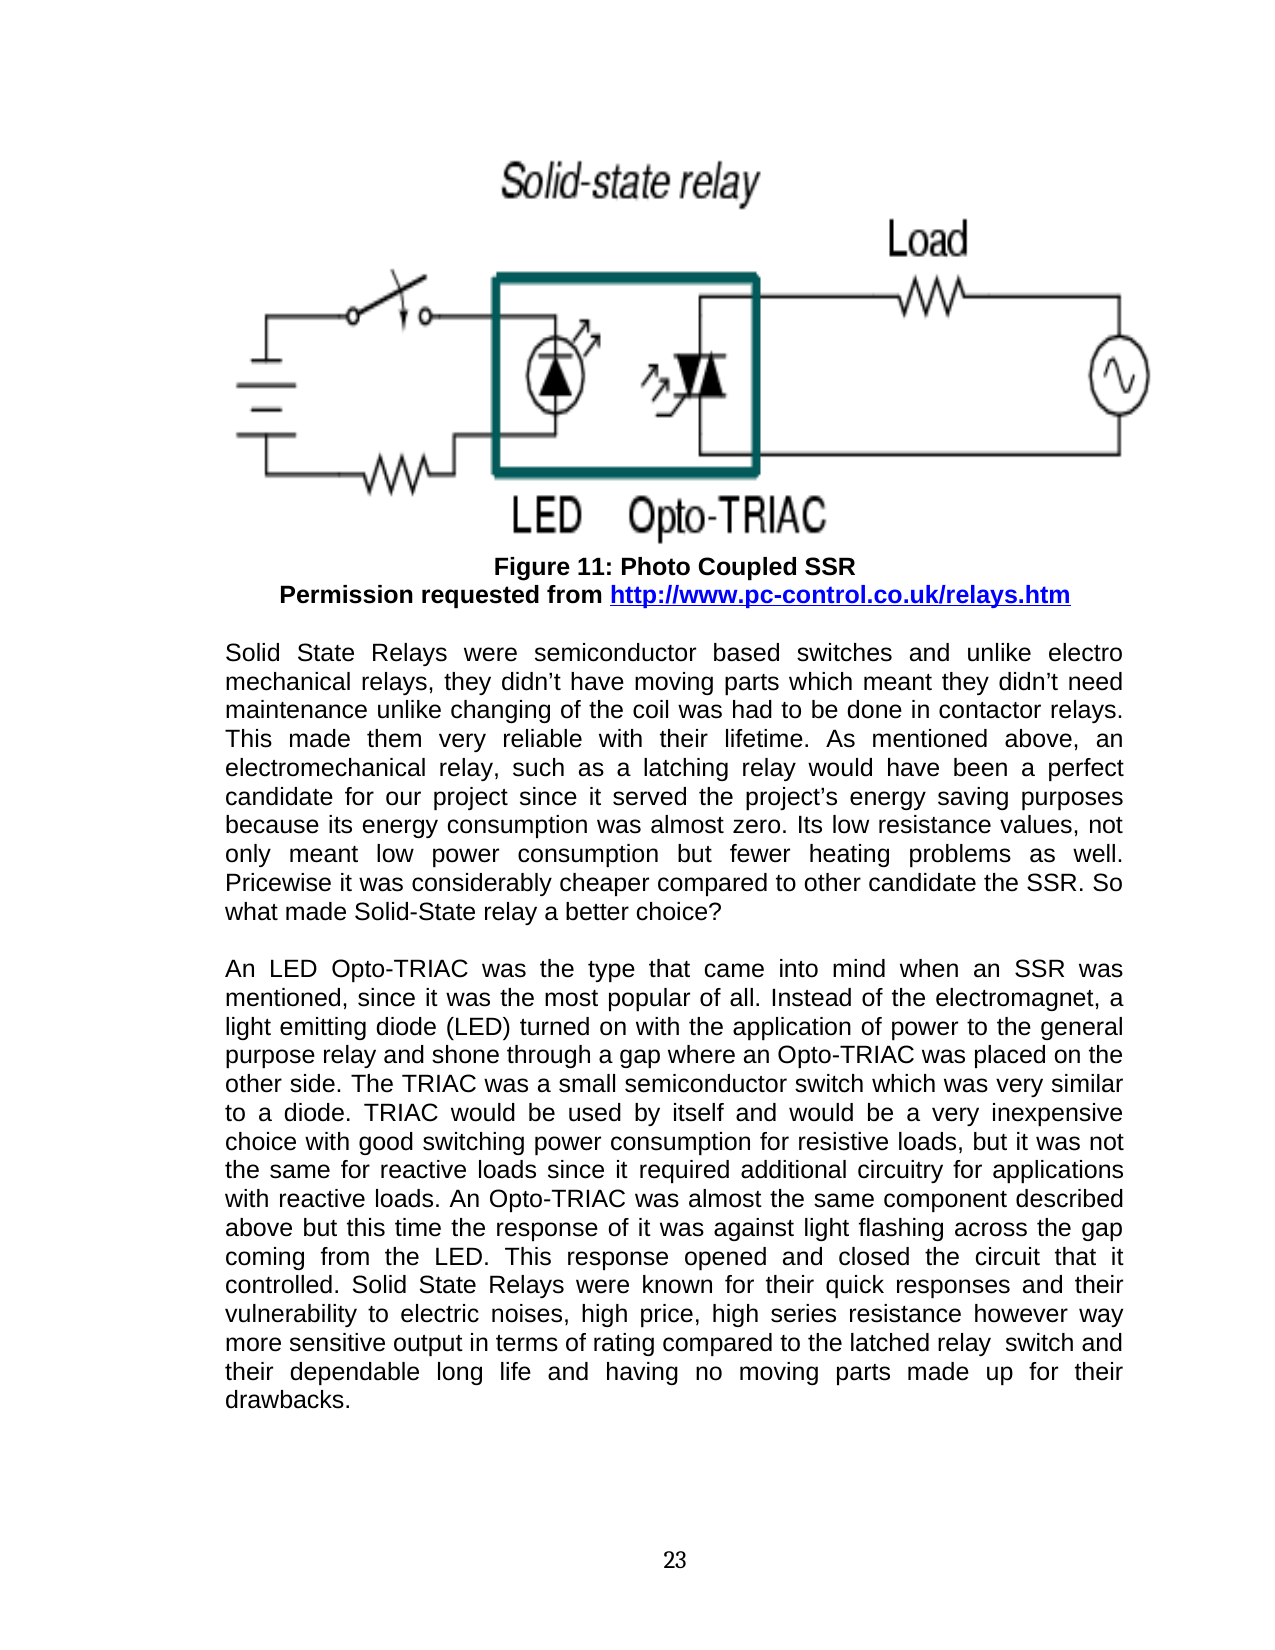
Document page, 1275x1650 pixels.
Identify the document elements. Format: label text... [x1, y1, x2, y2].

text Permission requested from http://www.pc-control.co.uk/relays.htm [225, 580, 1125, 609]
picture [225, 150, 1160, 552]
text An LED Opto-TRIAC was the type that came into mind when an SSR was mentioned, since it was the most popular of all. Instead of the electromagnet, a light emitting diode (LED) turned on with the application of power to the general purpose relay and shone through a gap where an Opto-TRIAC was placed on the other side. The TRIAC was a small semiconductor switch which was very similar to a diode. TRIAC would be used by itself and would be a very inexpensive choice with good switching power consumption for resistive loads, but it was not the same for reactive loads since it required additional circuitry for applications with reactive loads. An Opto-TRIAC was almost the same component described above but this time the response of it was against light flashing across the gap coming from the LED. This response opened and closed the circuit that it controlled. Solid State Relays were known for their quick responses and their vulnerability to electric noises, high price, high series resistance however way more sensitive output in terms of rating compared to the latched relay switch and their dependable long life and having no moving parts made up for their drawbacks. [225, 954, 1125, 1414]
text Figure 11: Photo Coupled SSR [225, 552, 1125, 580]
text Solid State Relays were semiconductor based switches and unlike electro mechanical relays, they didn’t have moving parts which meant they didn’t need maintenance unlike changing of the coil was had to be done in contactor relays. This made them very reliable with their lifetime. As mentioned above, an electromechanical relay, such as a latching relay would have been a perfect candidate for our project since it served the project’s energy saving purposes because its energy consumption was almost zero. Its low resistance values, not only meant low power consumption but fewer heating problems as well. Pricewise it was considerably cheaper compared to other candidate the SSR. So what made Solid-State relay a better choice? [225, 638, 1125, 925]
